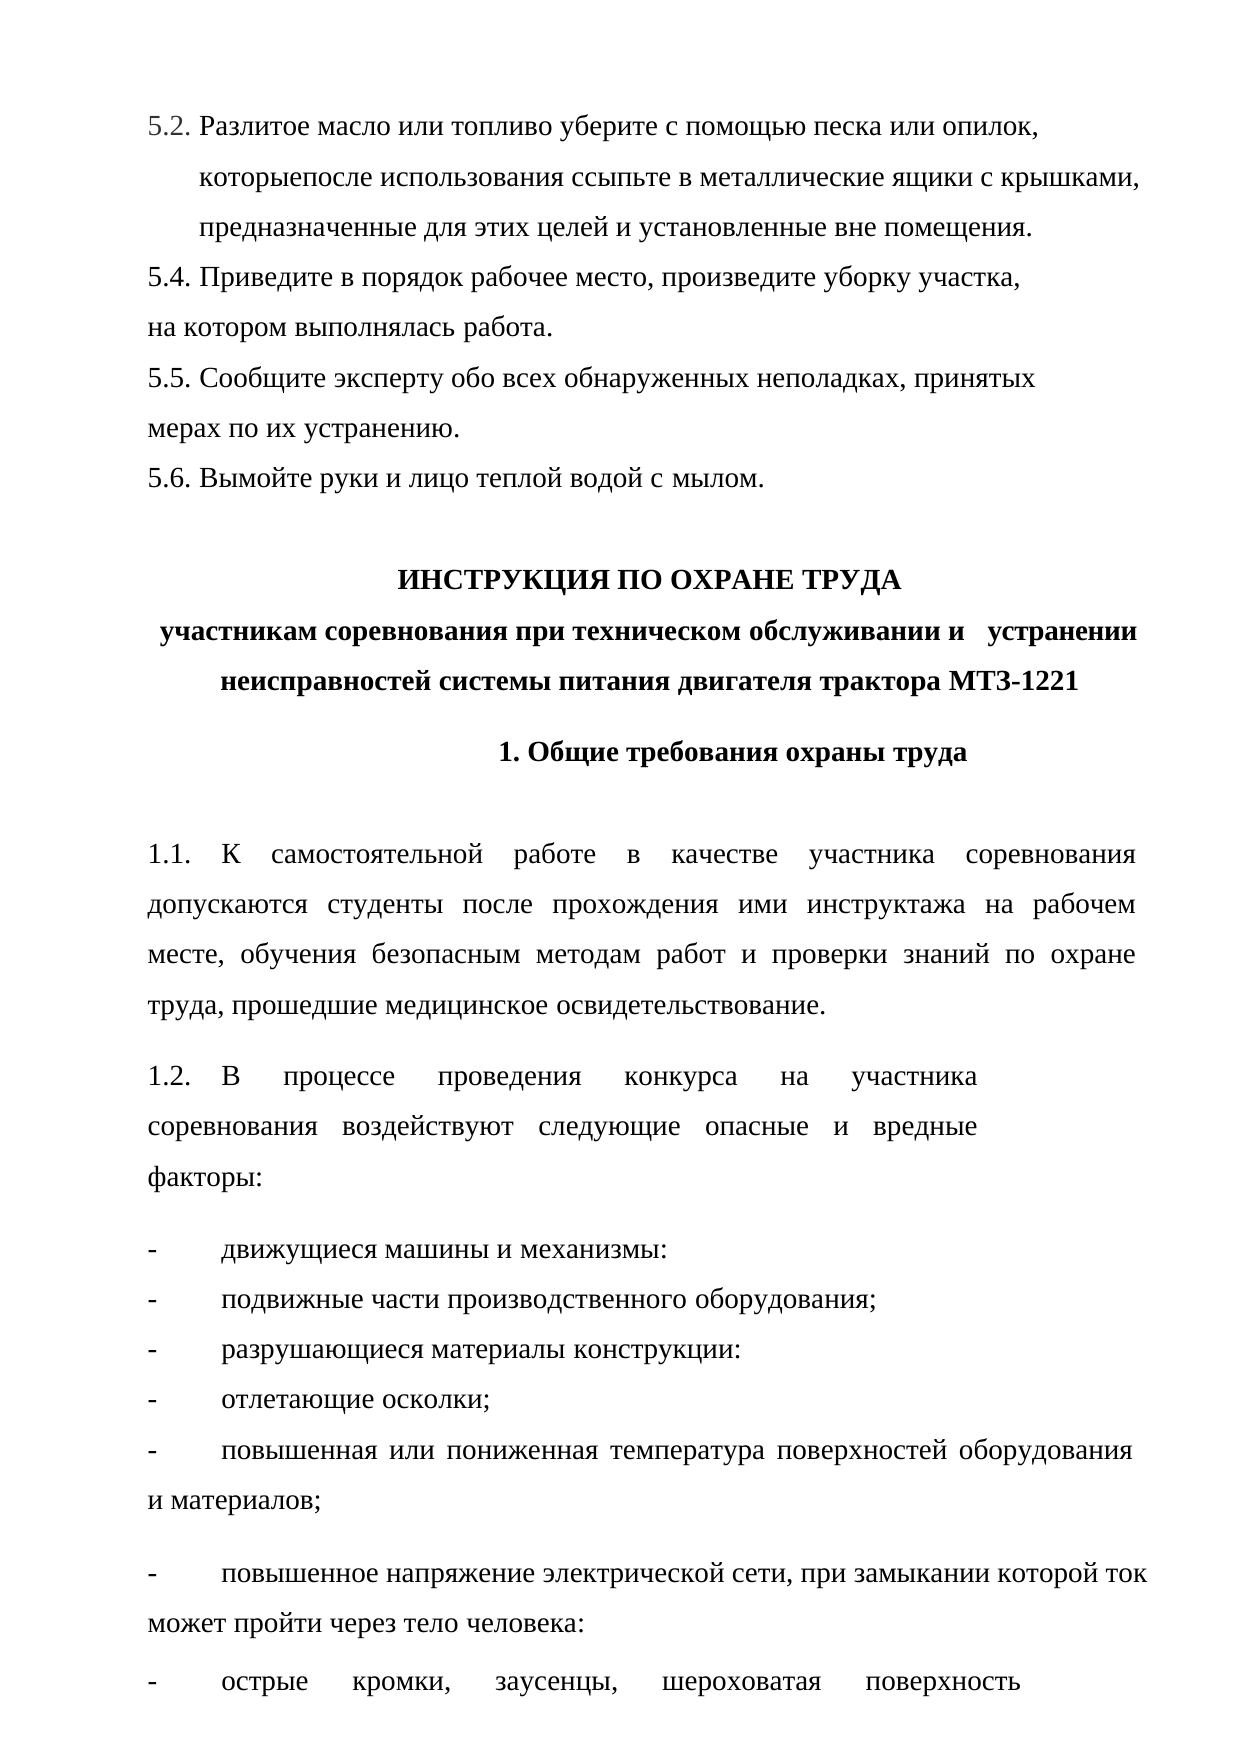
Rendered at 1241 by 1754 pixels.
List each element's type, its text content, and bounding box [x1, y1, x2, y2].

list повышенная или пониженная температура поверхностей оборудования и материалов; [147, 1432, 1134, 1516]
list разрушающиеся материалы конструкции: [147, 1331, 1221, 1365]
text участникам соревнования при техническом обслуживании и устранении неисправностей системы питания двигателя трактора МТЗ-1221 [159, 613, 1140, 696]
list Сообщите эксперту обо всех обнаруженных неполадках, принятых мерах по их устранению. [147, 360, 1116, 444]
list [147, 1663, 1021, 1696]
list отлетающие осколки; [147, 1382, 1221, 1415]
list Вымойте руки и лицо теплой водой с мылом. [147, 461, 1221, 494]
list движущиеся машины и механизмы: [147, 1231, 1221, 1264]
list Общие требования охраны труда [498, 734, 1221, 768]
list повышенное напряжение электрической сети, при замыкании которой ток может пройти через тело человека: [147, 1555, 1148, 1639]
list Разлитое масло или топливо уберите с помощью песка или опилок, которыепосле использования ссыпьте в металлические ящики с крышками, предназначенные для этих целей и установленные вне помещения. [147, 108, 1149, 242]
list В процессе проведения конкурса на участника соревнования воздействуют следующие опасные и вредные факторы: [147, 1058, 978, 1192]
list Приведите в порядок рабочее место, произведите уборку участка, на котором выполнялась работа. [147, 259, 1056, 343]
list К самостоятельной работе в качестве участника соревнования допускаются студенты после прохождения ими инструктажа на рабочем месте, обучения безопасным методам работ и проверки знаний по охране труда, прошедшие медицинское освидетельствование. [147, 836, 1137, 1021]
list подвижные части производственного оборудования; [147, 1281, 1221, 1314]
text ИНСТРУКЦИЯ ПО ОХРАНЕ ТРУДА [148, 562, 1150, 596]
